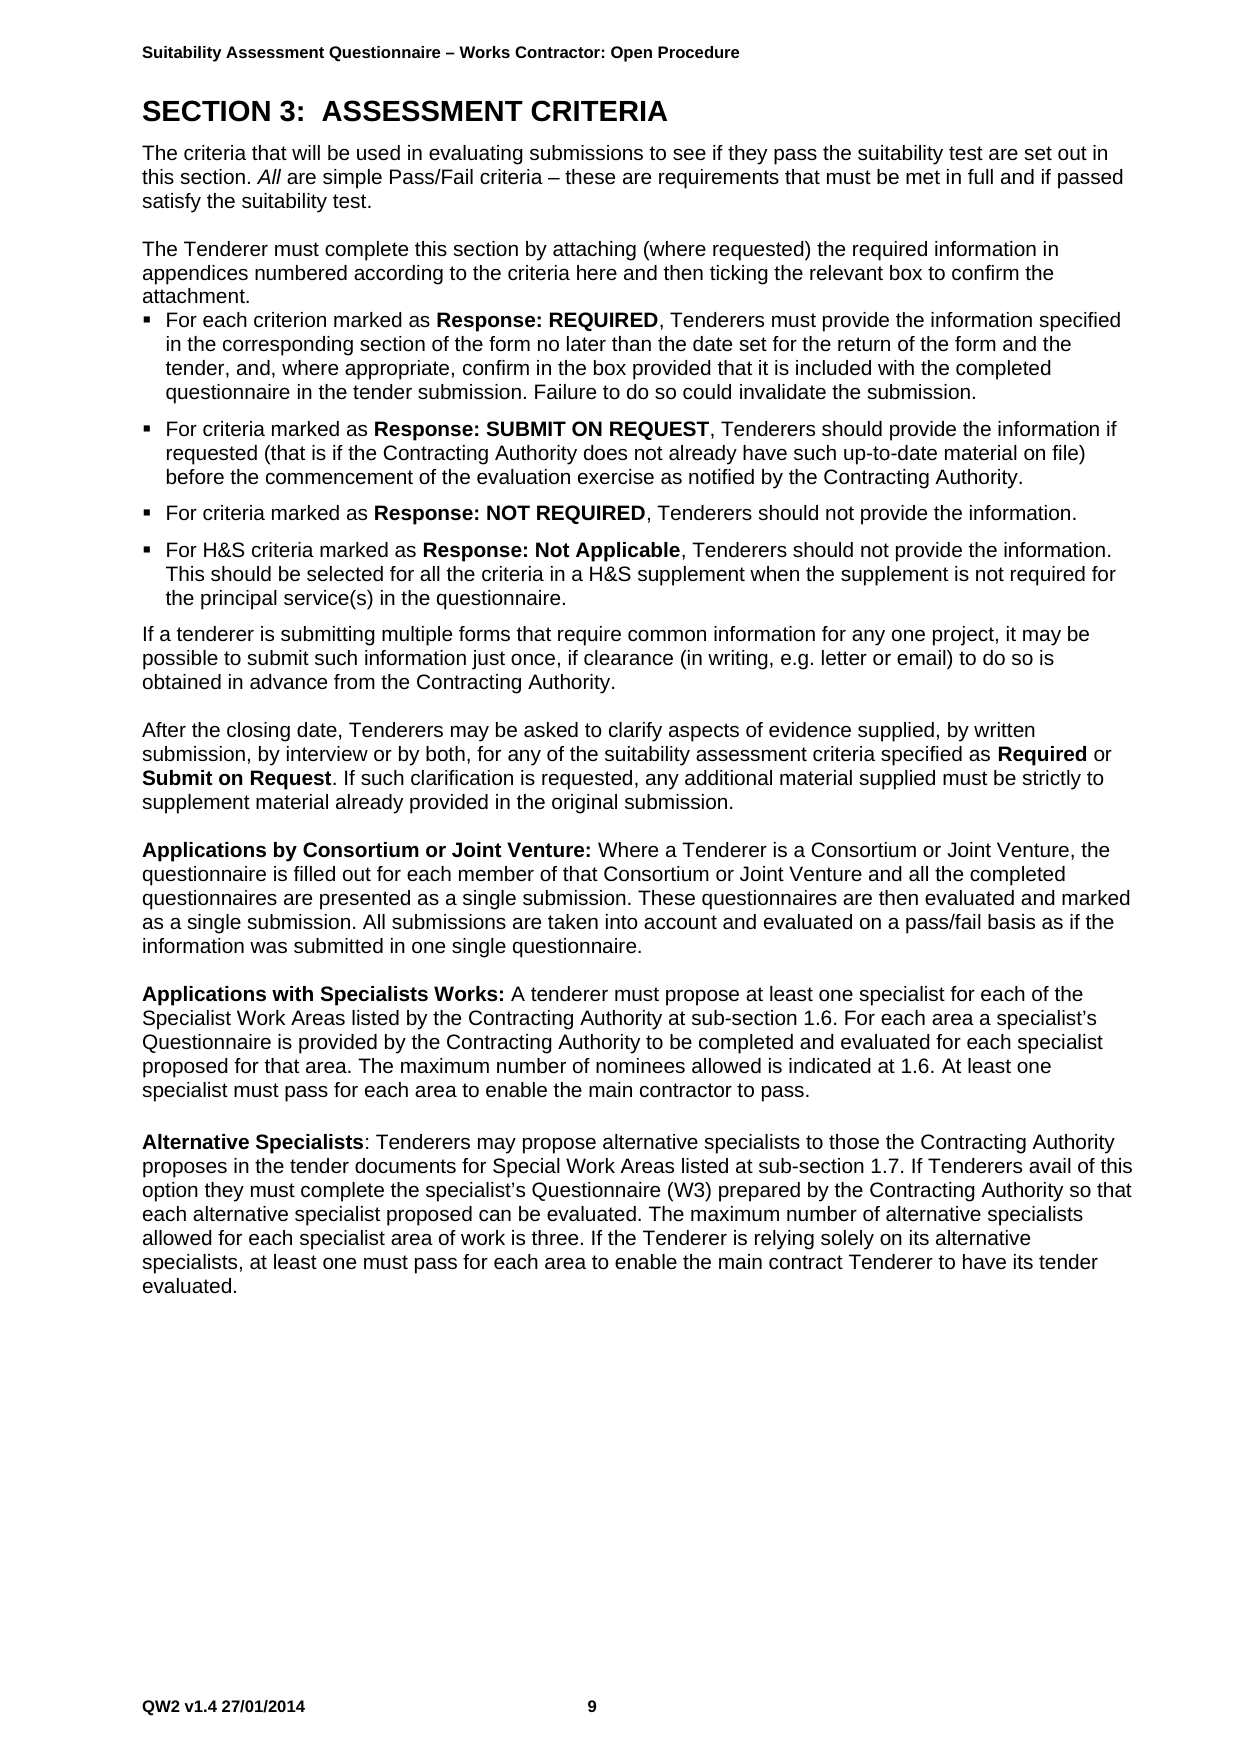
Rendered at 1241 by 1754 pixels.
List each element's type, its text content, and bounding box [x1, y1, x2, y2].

text For each criterion marked as Response: REQUIRED, Tenderers must provide the information specified in the corresponding section of the form no later than the date set for the return of the form and the tender, and, where appropriate, confirm in the box provided that it is included with the completed questionnaire in the tender submission. Failure to do so could invalidate the submission. [142, 308, 1134, 404]
list Applications with Specialists Works: A tenderer must propose at least one specialist for each of the Specialist Work Areas listed by the Contracting Authority at sub-section 1.6. For each area a specialist’s Questionnaire is provided by the Contracting Authority to be completed and evaluated for each specialist proposed for that area. The maximum number of nominees allowed is indicated at 1.6. At least one specialist must pass for each area to enable the main contractor to pass. [142, 982, 1134, 1101]
list Alternative Specialists: Tenderers may propose alternative specialists to those the Contracting Authority proposes in the tender documents for Special Work Areas listed at sub-section 1.7. If Tenderers avail of this option they must complete the specialist’s Questionnaire (W3) prepared by the Contracting Authority so that each alternative specialist proposed can be evaluated. The maximum number of alternative specialists allowed for each specialist area of work is three. If the Tenderer is relying solely on its alternative specialists, at least one must pass for each area to enable the main contract Tenderer to have its tender evaluated. [142, 1130, 1134, 1298]
text For criteria marked as Response: SUBMIT ON REQUEST, Tenderers should provide the information if requested (that is if the Contracting Authority does not already have such up-to-date material on file) before the commencement of the evaluation exercise as notified by the Contracting Authority. [142, 417, 1134, 489]
text SECTION 3: ASSESSMENT CRITERIA [142, 94, 1134, 128]
text After the closing date, Tenderers may be asked to clarify aspects of evidence supplied, by written submission, by interview or by both, for any of the suitability assessment criteria specified as Required or Submit on Request. If such clarification is requested, any additional material supplied must be strictly to supplement material already provided in the original submission. [142, 718, 1134, 814]
text Applications by Consortium or Joint Venture: Where a Tenderer is a Consortium or Joint Venture, the questionnaire is filled out for each member of that Consortium or Joint Venture and all the completed questionnaires are presented as a single submission. These questionnaires are then evaluated and marked as a single submission. All submissions are taken into account and evaluated on a pass/fail basis as if the information was submitted in one single questionnaire. [142, 838, 1134, 958]
text The criteria that will be used in evaluating submissions to see if they pass the suitability test are set out in this section. All are simple Pass/Fail criteria – these are requirements that must be met in full and if passed satisfy the suitability test. [142, 141, 1134, 212]
text If a tenderer is submitting multiple forms that require common information for any one project, it may be possible to submit such information just once, if clearance (in writing, e.g. letter or email) to do so is obtained in advance from the Contracting Authority. [142, 622, 1134, 694]
text For H&S criteria marked as Response: Not Applicable, Tenderers should not provide the information. This should be selected for all the criteria in a H&S supplement when the supplement is not required for the principal service(s) in the questionnaire. [142, 538, 1134, 610]
text For criteria marked as Response: NOT REQUIRED, Tenderers should not provide the information. [142, 501, 1134, 525]
text The Tenderer must complete this section by attaching (where requested) the required information in appendices numbered according to the criteria here and then ticking the relevant box to confirm the attachment. [142, 236, 1134, 308]
